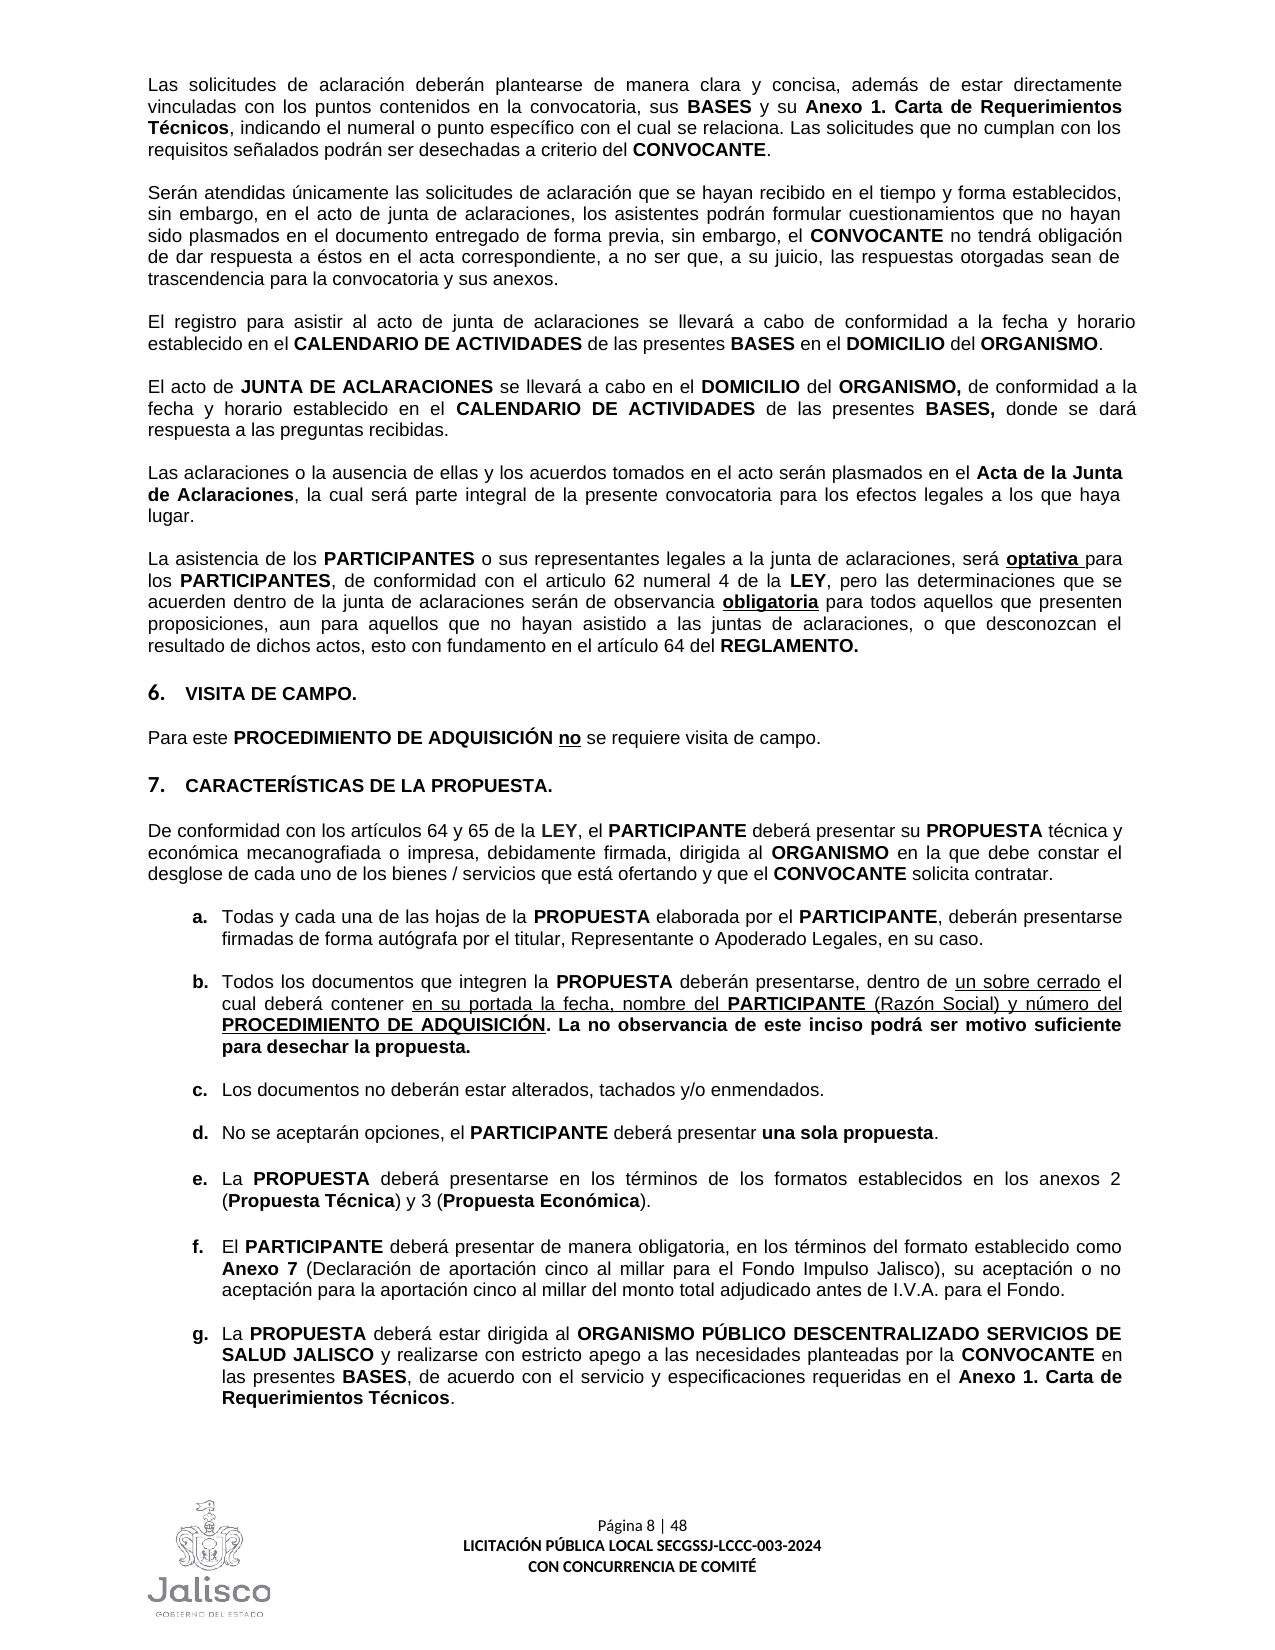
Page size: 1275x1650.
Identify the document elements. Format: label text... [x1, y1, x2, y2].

text Las aclaraciones o la ausencia de ellas y los acuerdos tomados en el acto serán plasmados en el Acta de la Junta de Aclaraciones, la cual será parte integral de la presente convocatoria para los efectos legales a los que haya lugar. [148, 462, 1122, 527]
list El PARTICIPANTE deberá presentar de manera obligatoria, en los términos del formato establecido como Anexo 7 (Declaración de aportación cinco al millar para el Fondo Impulso Jalisco), su aceptación o no aceptación para la aportación cinco al millar del monto total adjudicado antes de I.V.A. para el Fondo. [192, 1236, 1122, 1301]
list Los documentos no deberán estar alterados, tachados y/o enmendados. [192, 1079, 1122, 1100]
list VISITA DE CAMPO. [148, 678, 1122, 706]
text Las solicitudes de aclaración deberán plantearse de manera clara y concisa, además de estar directamente vinculadas con los puntos contenidos en la convocatoria, sus BASES y su Anexo 1. Carta de Requerimientos Técnicos, indicando el numeral o punto específico con el cual se relaciona. Las solicitudes que no cumplan con los requisitos señalados podrán ser desechadas a criterio del CONVOCANTE. [148, 74, 1122, 160]
list No se aceptarán opciones, el PARTICIPANTE deberá presentar una sola propuesta. [192, 1122, 1122, 1143]
text El registro para asistir al acto de junta de aclaraciones se llevará a cabo de conformidad a la fecha y horario establecido en el CALENDARIO DE ACTIVIDADES de las presentes BASES en el DOMICILIO del ORGANISMO. [148, 311, 1137, 354]
text El acto de JUNTA DE ACLARACIONES se llevará a cabo en el DOMICILIO del ORGANISMO, de conformidad a la fecha y horario establecido en el CALENDARIO DE ACTIVIDADES de las presentes BASES, donde se dará respuesta a las preguntas recibidas. [148, 376, 1137, 440]
text La asistencia de los PARTICIPANTES o sus representantes legales a la junta de aclaraciones, será optativa para los PARTICIPANTES, de conformidad con el articulo 62 numeral 4 de la LEY, pero las determinaciones que se acuerden dentro de la junta de aclaraciones serán de observancia obligatoria para todos aquellos que presenten proposiciones, aun para aquellos que no hayan asistido a las juntas de aclaraciones, o que desconozcan el resultado de dichos actos, esto con fundamento en el artículo 64 del REGLAMENTO. [148, 548, 1122, 656]
text Serán atendidas únicamente las solicitudes de aclaración que se hayan recibido en el tiempo y forma establecidos, sin embargo, en el acto de junta de aclaraciones, los asistentes podrán formular cuestionamientos que no hayan sido plasmados en el documento entregado de forma previa, sin embargo, el CONVOCANTE no tendrá obligación de dar respuesta a éstos en el acta correspondiente, a no ser que, a su juicio, las respuestas otorgadas sean de trascendencia para la convocatoria y sus anexos. [148, 182, 1122, 289]
list Todas y cada una de las hojas de la PROPUESTA elaborada por el PARTICIPANTE, deberán presentarse firmadas de forma autógrafa por el titular, Representante o Apoderado Legales, en su caso. [192, 906, 1122, 949]
list La PROPUESTA deberá estar dirigida al ORGANISMO PÚBLICO DESCENTRALIZADO SERVICIOS DE SALUD JALISCO y realizarse con estricto apego a las necesidades planteadas por la CONVOCANTE en las presentes BASES, de acuerdo con el servicio y especificaciones requeridas en el Anexo 1. Carta de Requerimientos Técnicos. [192, 1322, 1122, 1408]
picture [147, 1500, 271, 1617]
text De conformidad con los artículos 64 y 65 de la LEY, el PARTICIPANTE deberá presentar su PROPUESTA técnica y económica mecanografiada o impresa, debidamente firmada, dirigida al ORGANISMO en la que debe constar el desglose de cada uno de los bienes / servicios que está ofertando y que el CONVOCANTE solicita contratar. [148, 820, 1122, 884]
text Para este PROCEDIMIENTO DE ADQUISICIÓN no se requiere visita de campo. [148, 727, 1122, 749]
list Todos los documentos que integren la PROPUESTA deberán presentarse, dentro de un sobre cerrado el cual deberá contener en su portada la fecha, nombre del PARTICIPANTE (Razón Social) y número del PROCEDIMIENTO DE ADQUISICIÓN. La no observancia de este inciso podrá ser motivo suficiente para desechar la propuesta. [192, 971, 1122, 1057]
list La PROPUESTA deberá presentarse en los términos de los formatos establecidos en los anexos 2 (Propuesta Técnica) y 3 (Propuesta Económica). [192, 1168, 1122, 1211]
list CARACTERÍSTICAS DE LA PROPUESTA. [148, 770, 1122, 798]
